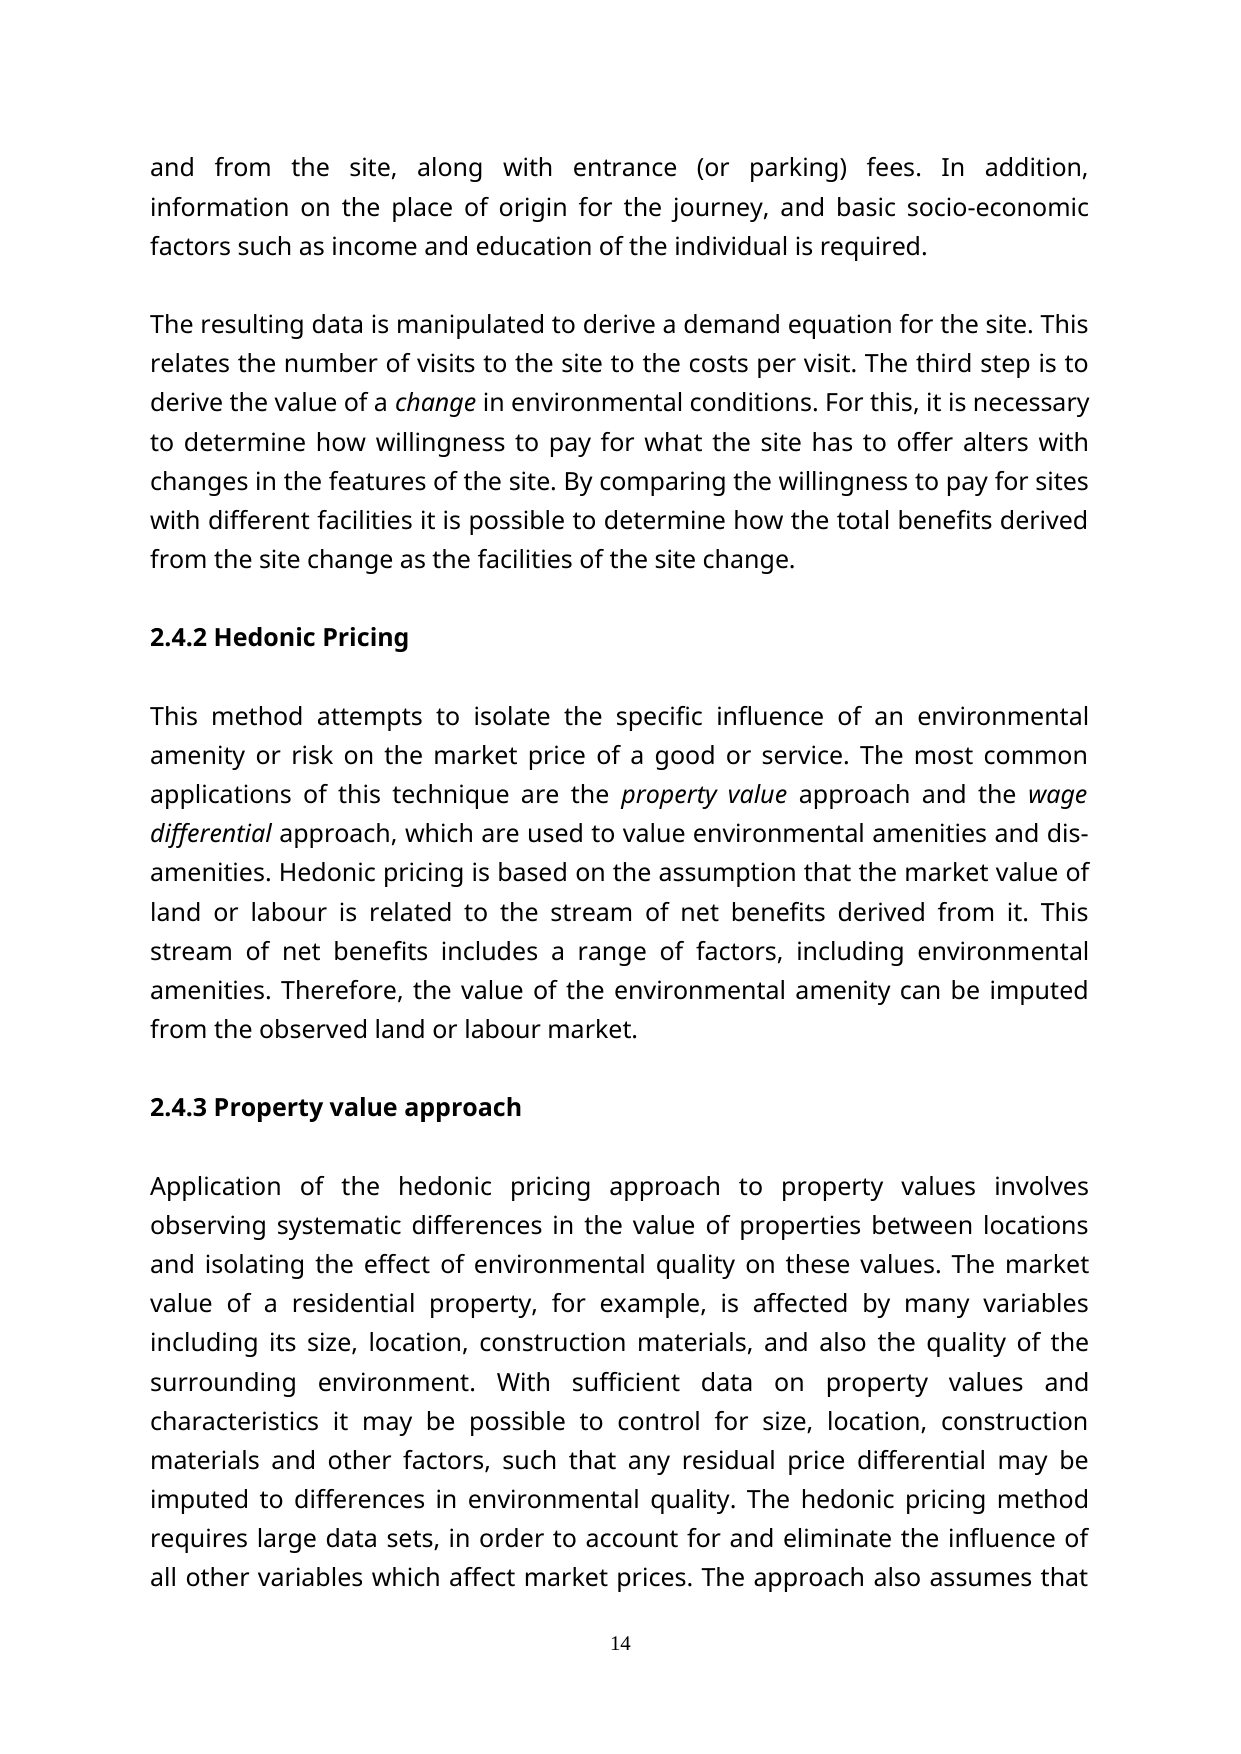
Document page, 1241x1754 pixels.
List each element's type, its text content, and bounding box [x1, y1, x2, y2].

text 2.4.2 Hedonic Pricing [150, 620, 1090, 654]
text The resulting data is manipulated to derive a demand equation for the site. This relates the number of visits to the site to the costs per visit. The third step is to derive the value of a change in environmental conditions. For this, it is necessary to determine how willingness to pay for what the site has to offer alters with changes in the features of the site. By comparing the willingness to pay for sites with different facilities it is possible to determine how the total benefits derived from the site change as the facilities of the site change. [150, 307, 1090, 576]
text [150, 150, 1090, 262]
text 2.4.3 Property value approach [150, 1090, 1090, 1124]
text This method attempts to isolate the specific influence of an environmental amenity or risk on the market price of a good or service. The most common applications of this technique are the property value approach and the wage differential approach, which are used to value environmental amenities and dis-amenities. Hedonic pricing is based on the assumption that the market value of land or labour is related to the stream of net benefits derived from it. This stream of net benefits includes a range of factors, including environmental amenities. Therefore, the value of the environmental amenity can be imputed from the observed land or labour market. [150, 698, 1090, 1046]
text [150, 1168, 1090, 1594]
